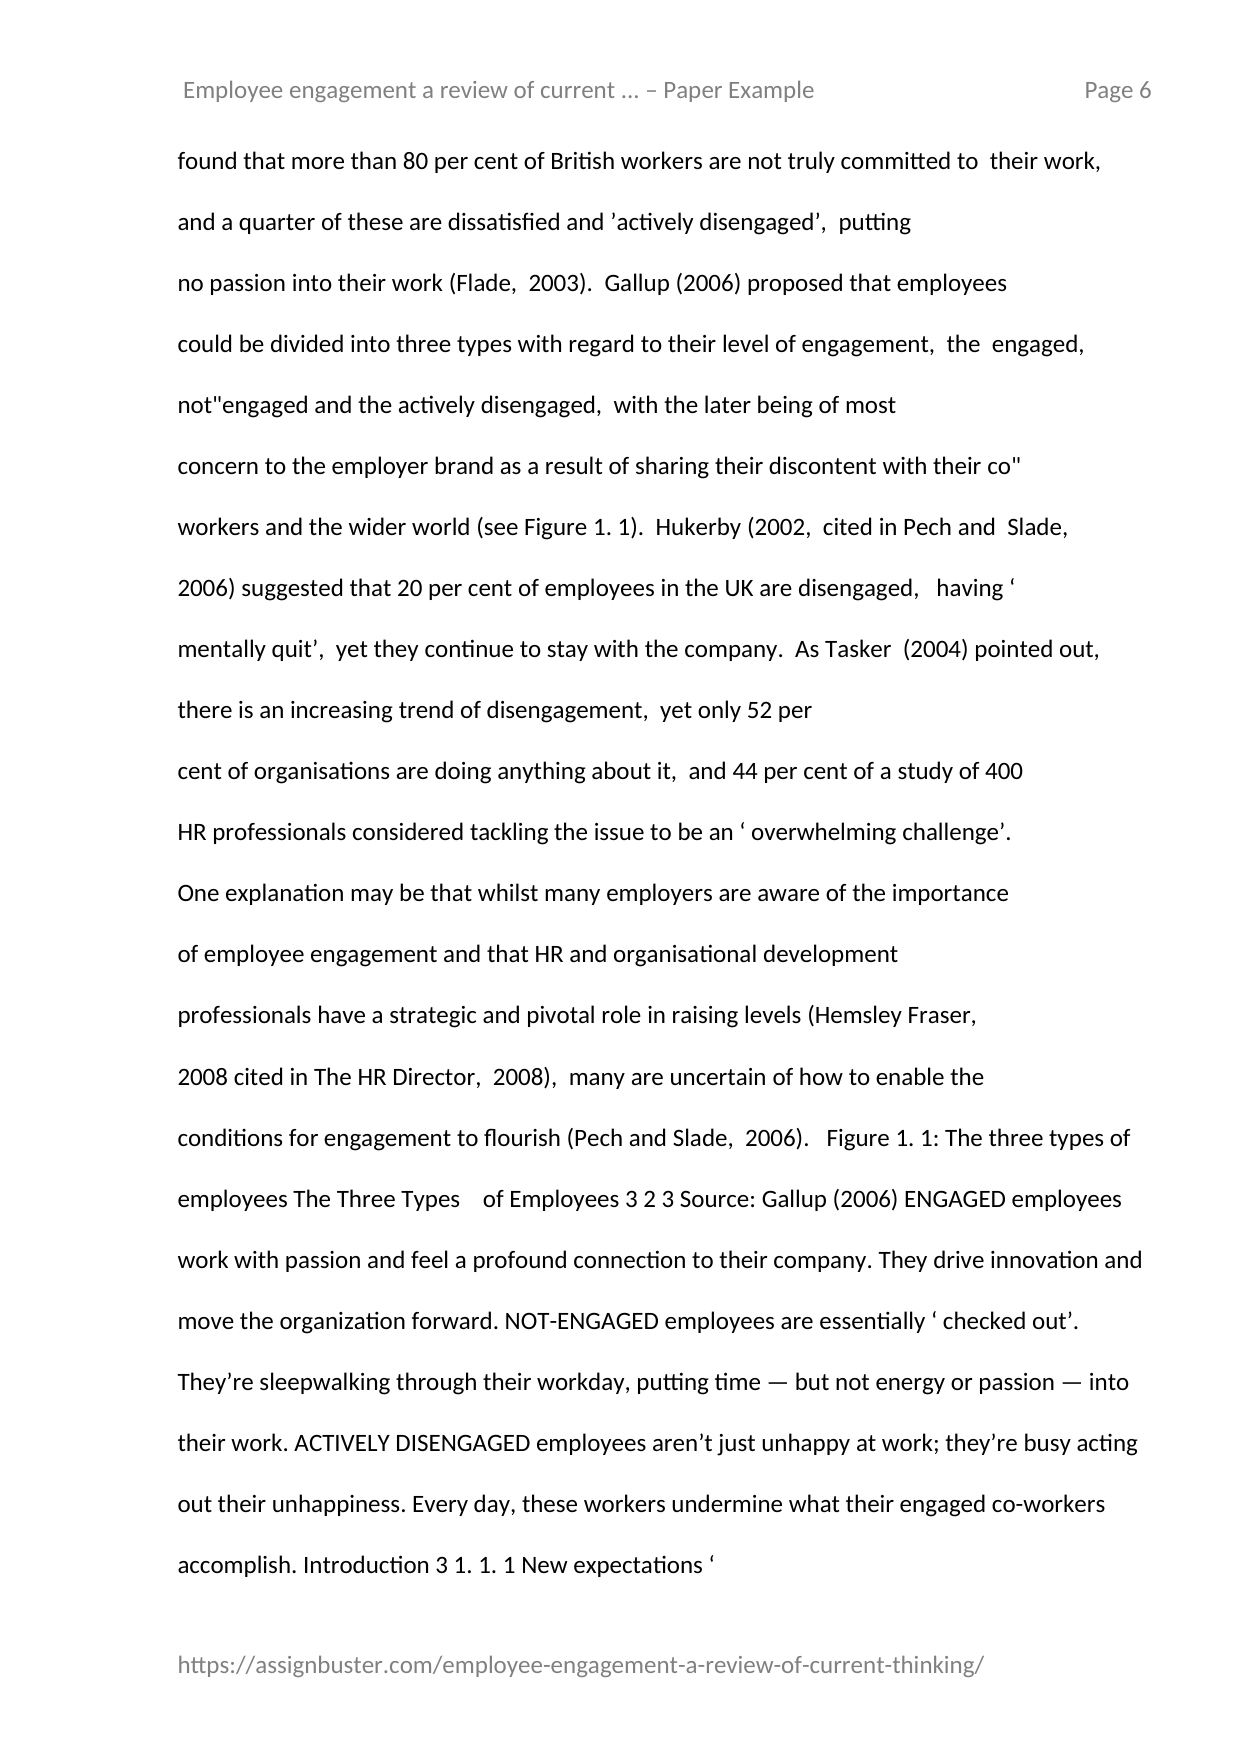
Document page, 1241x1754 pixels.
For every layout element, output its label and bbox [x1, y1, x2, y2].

text [177, 145, 1152, 1579]
